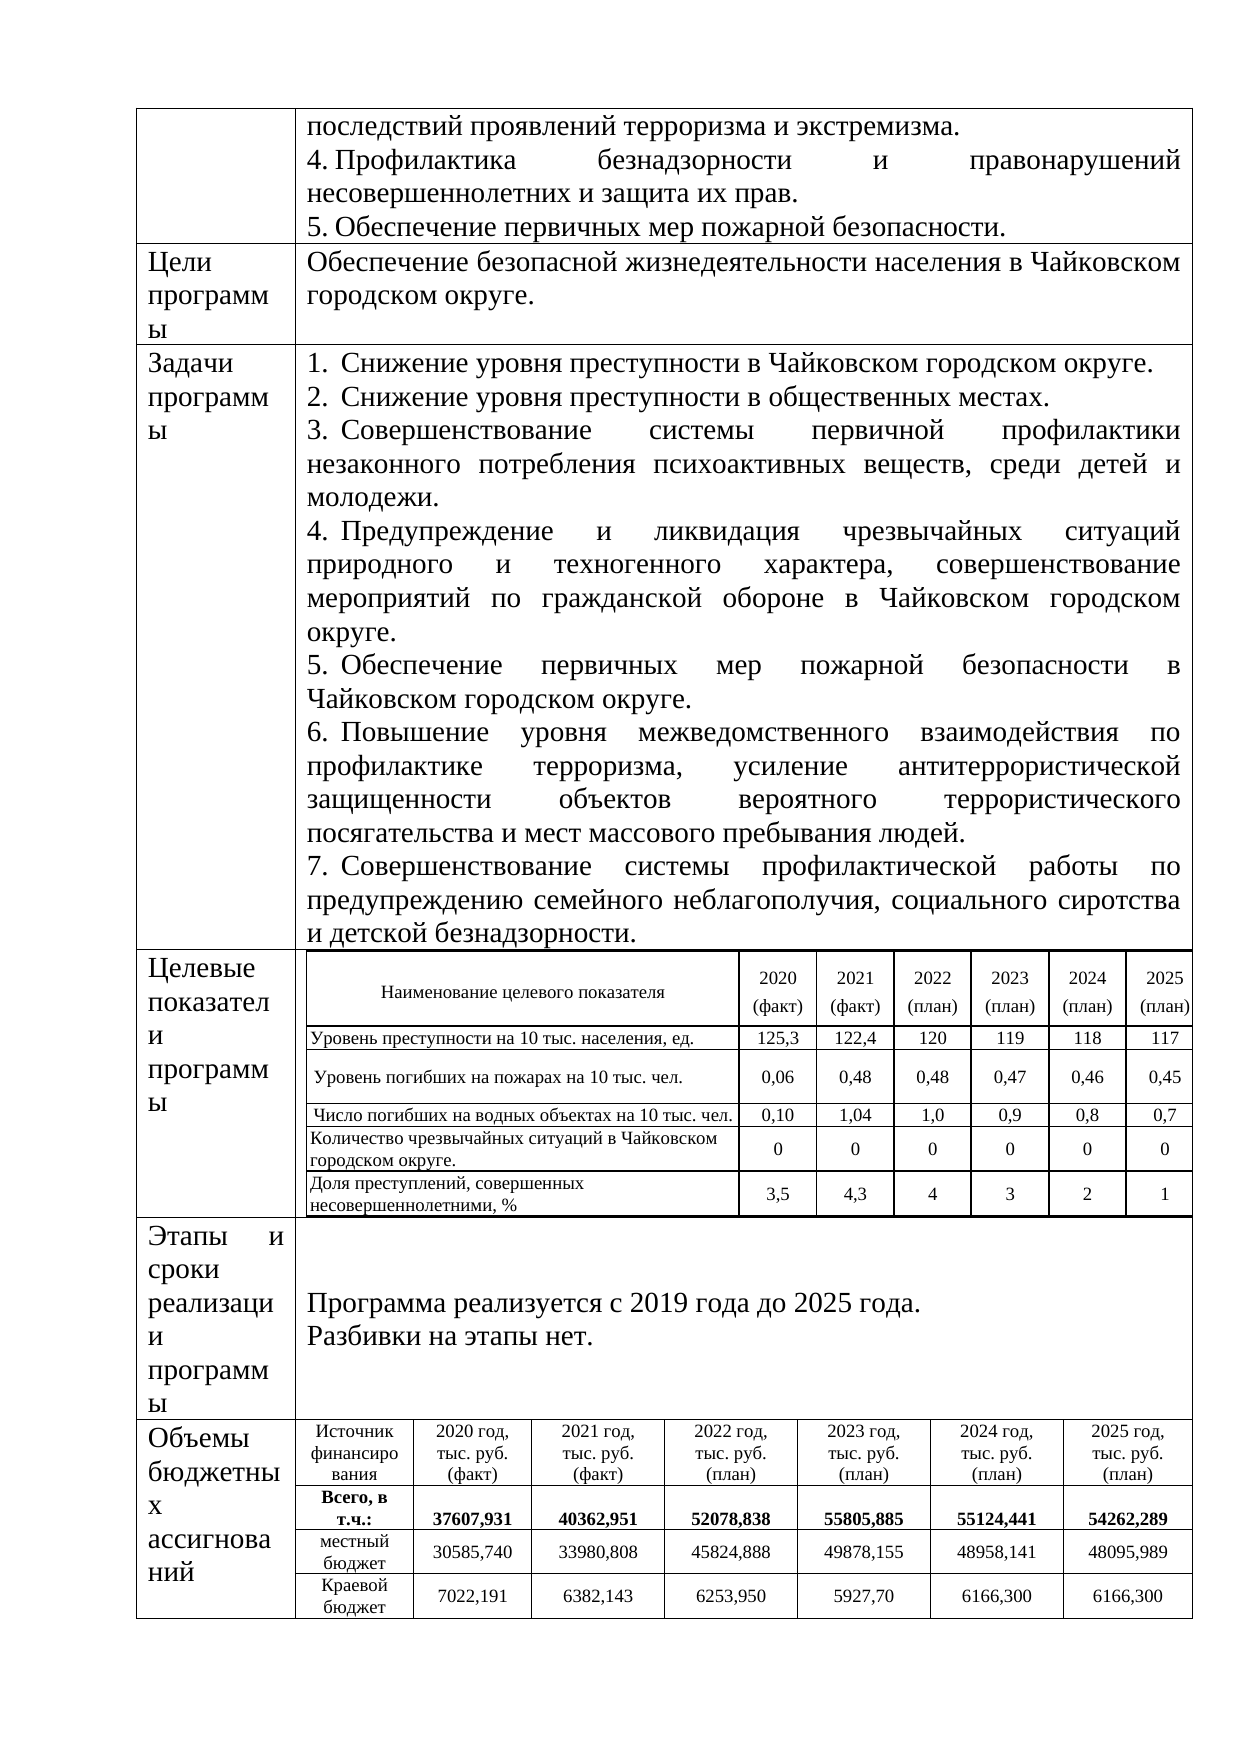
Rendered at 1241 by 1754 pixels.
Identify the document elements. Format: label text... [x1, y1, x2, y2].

table_cell 7022,191 [414, 1574, 531, 1617]
table_cell [895, 1050, 970, 1103]
table_cell [740, 1050, 816, 1103]
table_cell 30585,740 [414, 1530, 531, 1573]
table_cell [1050, 1050, 1125, 1103]
table_cell [1050, 1172, 1125, 1215]
table_cell [895, 952, 970, 1025]
table_cell [1127, 1172, 1192, 1215]
table_cell [740, 1172, 816, 1215]
table_cell [296, 950, 306, 1217]
table_cell [972, 1172, 1048, 1215]
table_cell 40362,951 [532, 1486, 664, 1529]
table_cell 55124,441 [931, 1486, 1063, 1529]
table_cell [307, 1027, 738, 1049]
table_cell [895, 1127, 970, 1170]
table_cell [895, 1172, 970, 1215]
table_cell [972, 952, 1048, 1025]
table_cell 6166,300 [931, 1574, 1063, 1617]
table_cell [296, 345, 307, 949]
table_cell 49878,155 [798, 1530, 930, 1573]
table_cell 37607,931 [414, 1486, 531, 1529]
table_cell 5927,70 [798, 1574, 930, 1617]
table_cell 55805,885 [798, 1486, 930, 1529]
table_cell 54262,289 [1064, 1486, 1192, 1529]
table_cell 52078,838 [665, 1486, 797, 1529]
table_cell 33980,808 [532, 1530, 664, 1573]
table_cell 6253,950 [665, 1574, 797, 1617]
table_cell [1050, 1127, 1125, 1170]
table_cell Программа реализуется с 2019 года до 2025 года. Разбивки на этапы нет. [296, 1218, 1192, 1419]
table_cell [307, 952, 738, 1025]
table_cell [972, 1050, 1048, 1103]
table_cell [1127, 1127, 1192, 1170]
table_cell [1127, 1050, 1192, 1103]
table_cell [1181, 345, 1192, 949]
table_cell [137, 109, 295, 243]
table_cell [1050, 952, 1125, 1025]
table_cell [817, 1050, 893, 1103]
table_cell [740, 952, 816, 1025]
table_cell Задачи программы [137, 345, 295, 949]
table_cell [817, 1172, 893, 1215]
table_cell [817, 952, 893, 1025]
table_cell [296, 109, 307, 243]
table_cell [1127, 952, 1192, 1025]
table_cell [972, 1127, 1048, 1170]
table_cell Обеспечение безопасной жизнедеятельности населения в Чайковском городском округе. [296, 244, 1192, 344]
table_cell [307, 1050, 738, 1103]
table_cell 6166,300 [1064, 1574, 1192, 1617]
table_cell [817, 1127, 893, 1170]
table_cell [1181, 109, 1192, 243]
table_cell [307, 1104, 313, 1126]
table_cell [740, 1027, 816, 1049]
table_cell 45824,888 [665, 1530, 797, 1573]
table_cell [817, 1027, 893, 1049]
table_cell 6382,143 [532, 1574, 664, 1617]
table_cell [740, 1127, 816, 1170]
table_cell Объемы бюджетных ассигнований [137, 1420, 295, 1617]
table_cell Целевые показатели программы [137, 950, 295, 1217]
table_cell 48095,989 [1064, 1530, 1192, 1573]
table_cell 48958,141 [931, 1530, 1063, 1573]
